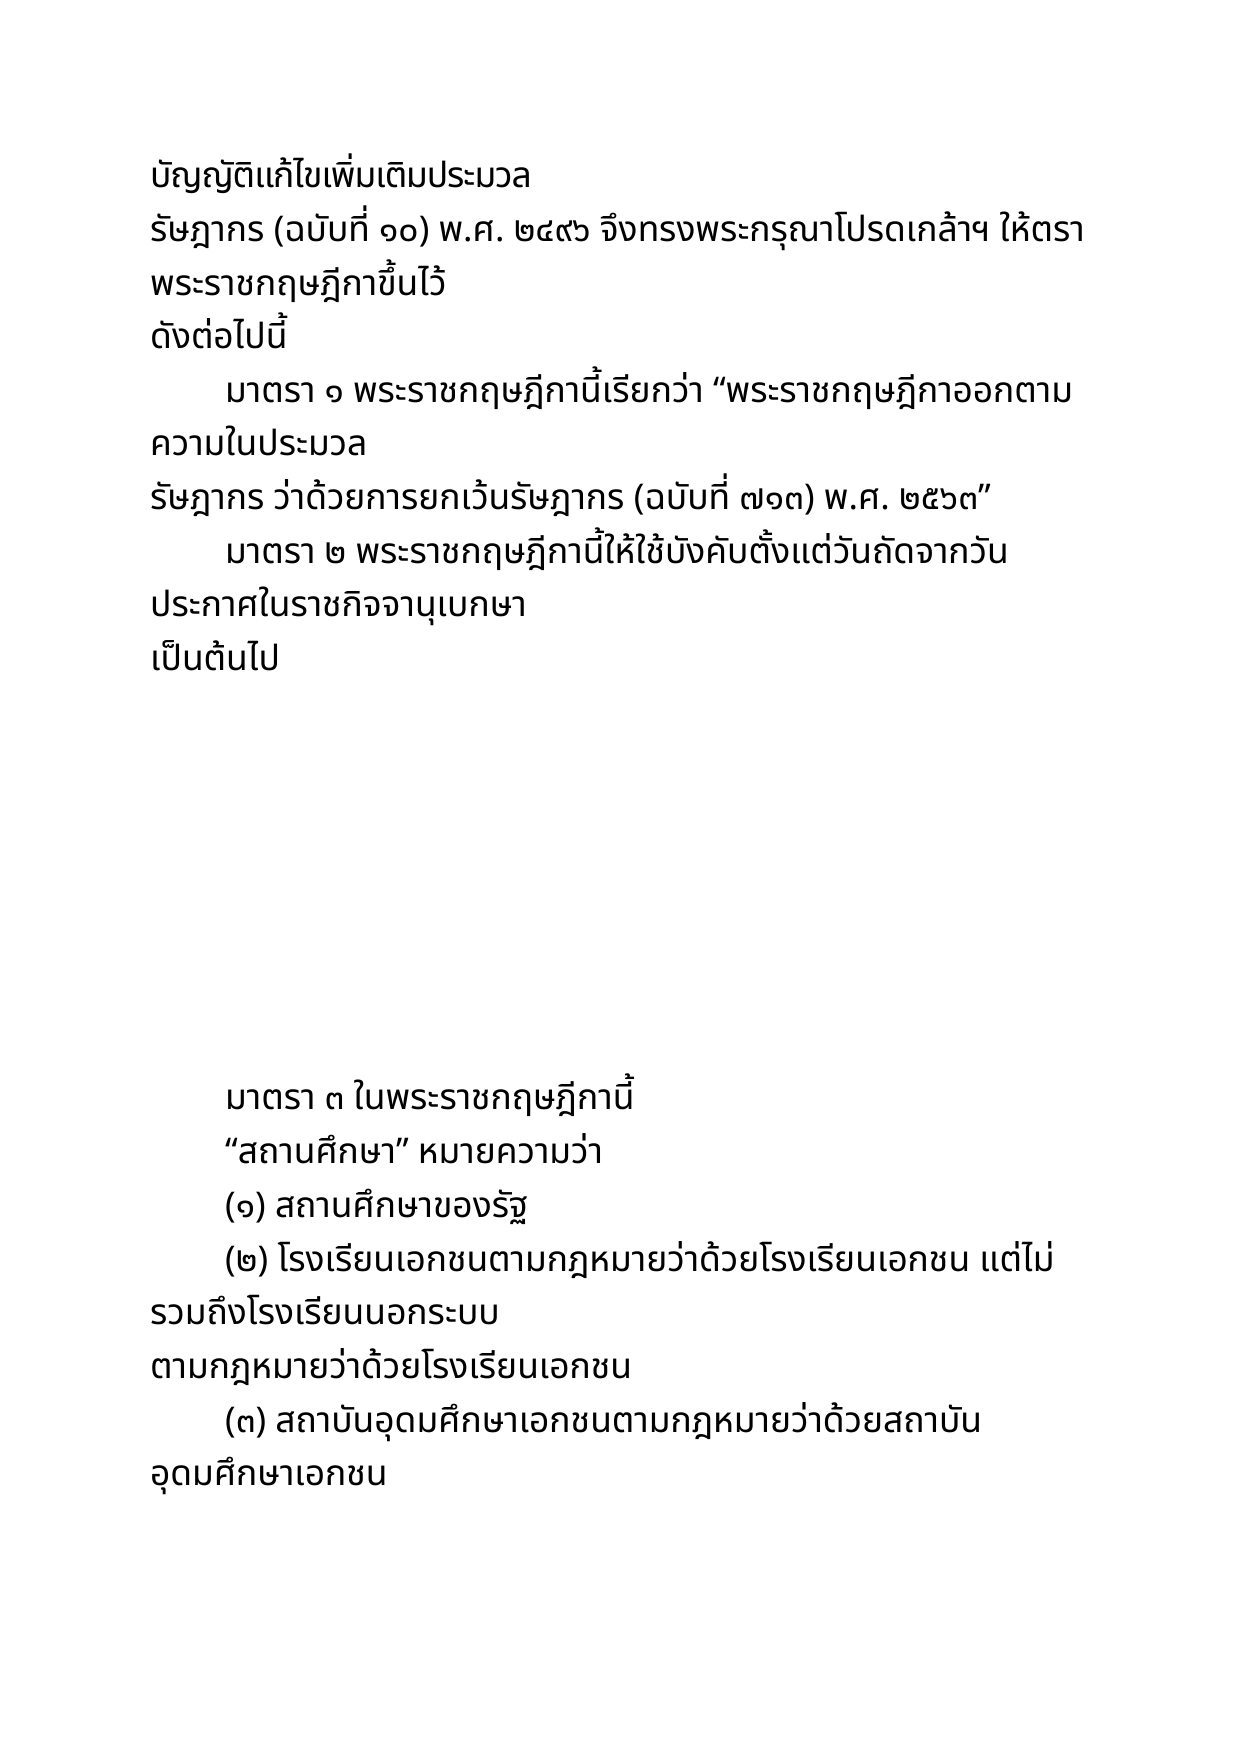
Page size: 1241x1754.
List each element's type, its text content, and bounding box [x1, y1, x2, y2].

text (๑) สถานศึกษาของรัฐ [150, 1179, 1090, 1233]
text มาตรา ๒ พระราชกฤษฎีกานี้ให้ใช้บังคับตั้งแต่วันถัดจากวันประกาศในราชกิจจานุเบกษา เป็นต้นไป [150, 525, 1090, 686]
text “สถานศึกษา” หมายความว่า [150, 1125, 1090, 1179]
text (๒) โรงเรียนเอกชนตามกฎหมายว่าด้วยโรงเรียนเอกชน แต่ไม่รวมถึงโรงเรียนนอกระบบ ตามกฎหมายว่าด้วยโรงเรียนเอกชน [150, 1233, 1090, 1394]
text (๓) สถาบันอุดมศึกษาเอกชนตามกฎหมายว่าด้วยสถาบันอุดมศึกษาเอกชน [150, 1394, 1090, 1501]
text มาตรา ๑ พระราชกฤษฎีกานี้เรียกว่า “พระราชกฤษฎีกาออกตามความในประมวล รัษฎากร ว่าด้วยการยกเว้นรัษฎากร (ฉบับที่ ๗๑๓) พ.ศ. ๒๕๖๓” [150, 364, 1090, 525]
text มาตรา ๓ ในพระราชกฤษฎีกานี้ [150, 1072, 1090, 1125]
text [150, 150, 1090, 364]
